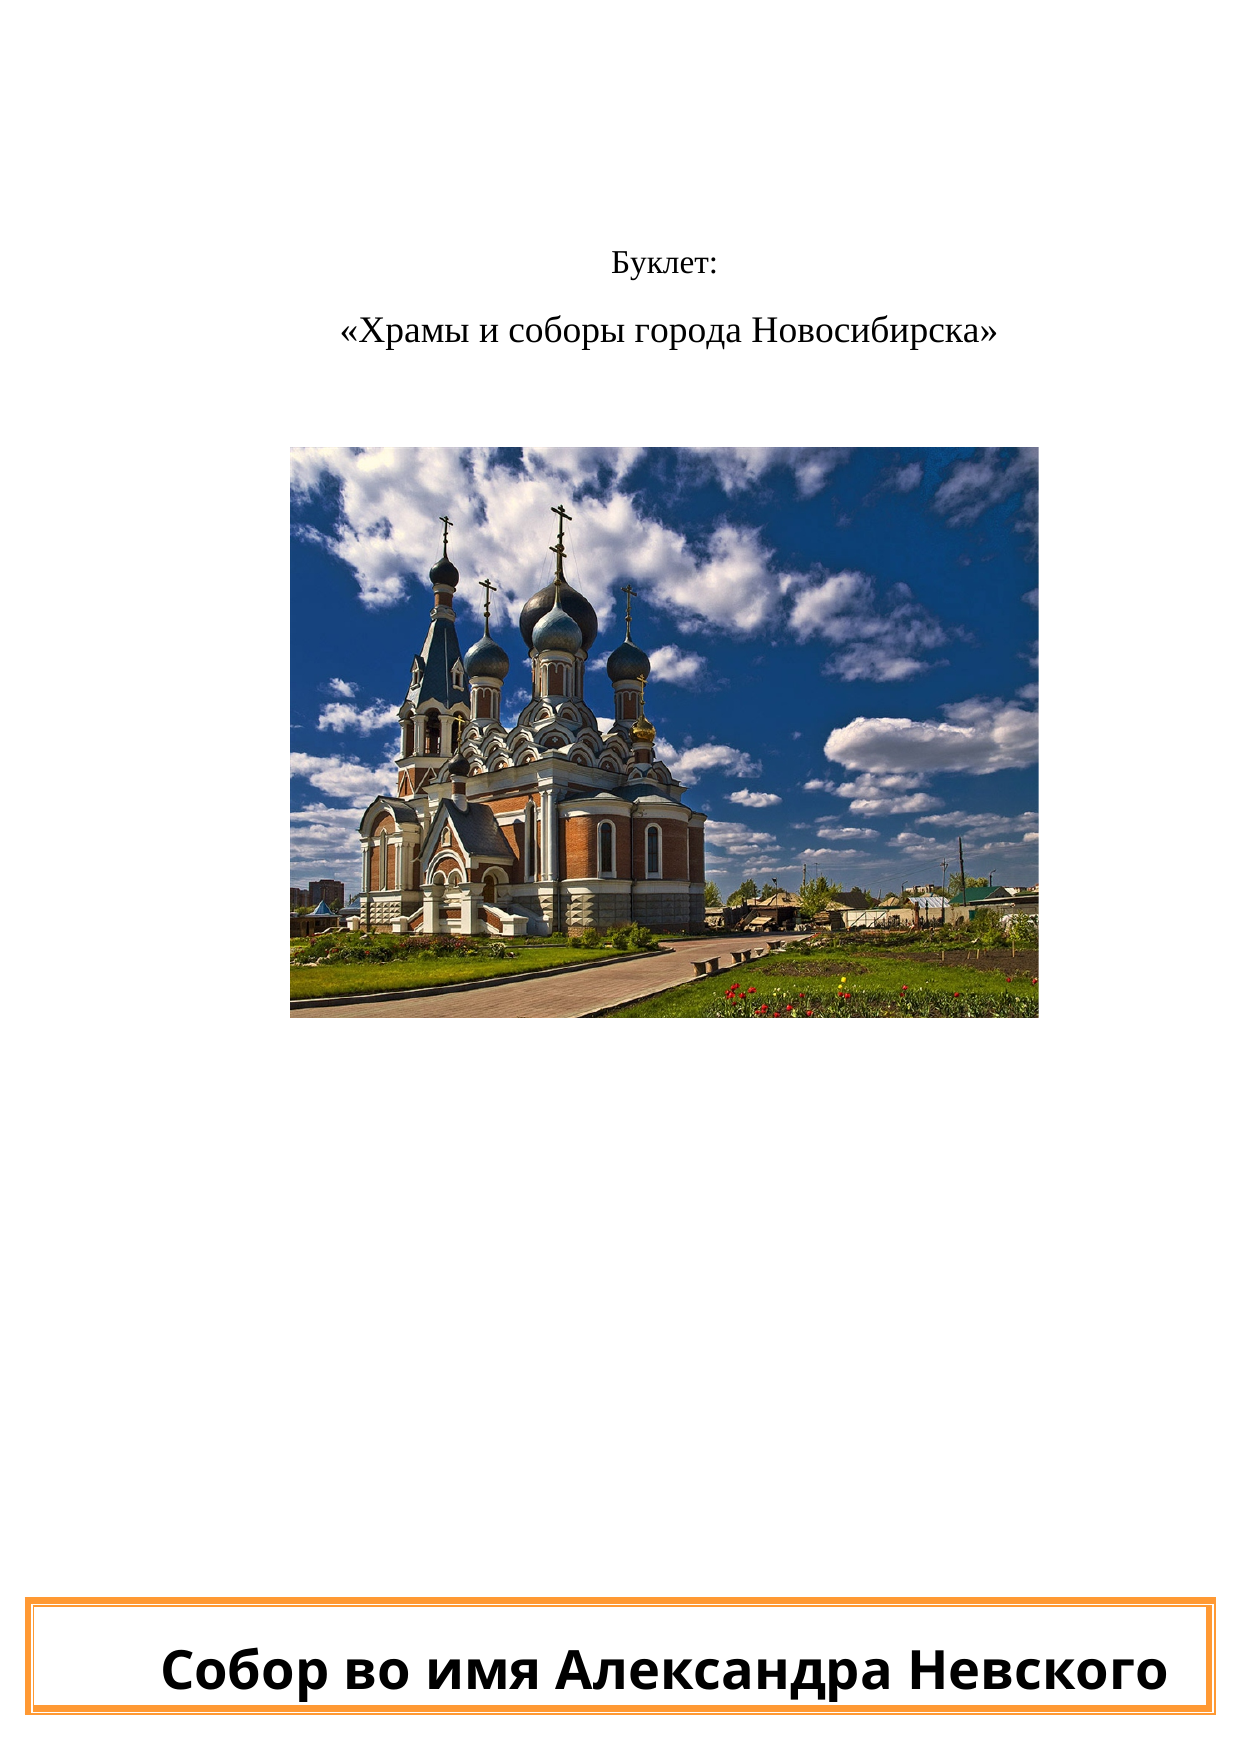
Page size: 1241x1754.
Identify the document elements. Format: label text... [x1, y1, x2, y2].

text Буклет: [118, 242, 1211, 280]
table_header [34, 1607, 1206, 1705]
picture [290, 447, 1039, 1018]
text «Храмы и соборы города Новосибирска» [118, 307, 1211, 350]
